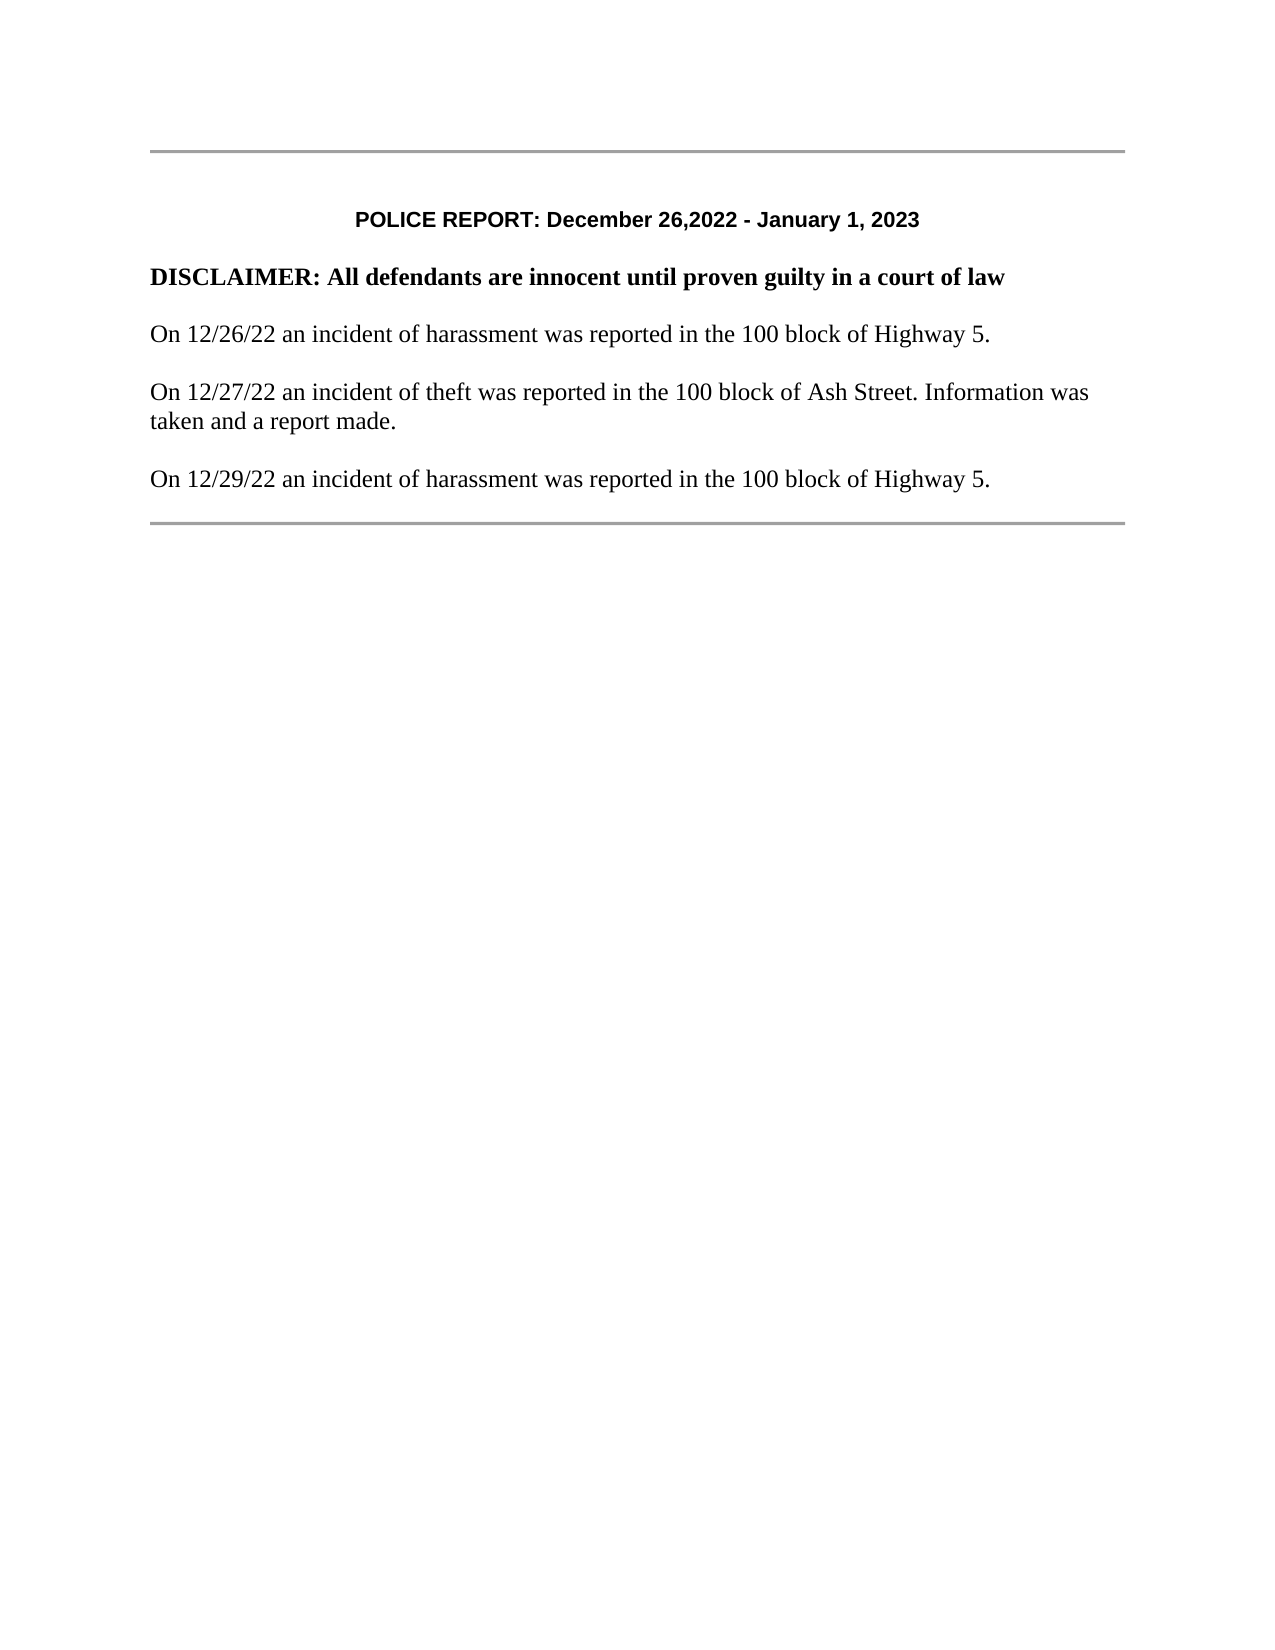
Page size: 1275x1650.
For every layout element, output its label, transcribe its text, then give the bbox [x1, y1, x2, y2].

text On 12/29/22 an incident of harassment was reported in the 100 block of Highway 5. [150, 464, 1125, 493]
text On 12/27/22 an incident of theft was reported in the 100 block of Ash Street. Information was taken and a report made. [150, 377, 1125, 435]
text On 12/26/22 an incident of harassment was reported in the 100 block of Highway 5. [150, 319, 1125, 348]
text POLICE REPORT: December 26,2022 - January 1, 2023 [150, 207, 1125, 232]
text DISCLAIMER: All defendants are innocent until proven guilty in a court of law [150, 262, 1125, 290]
